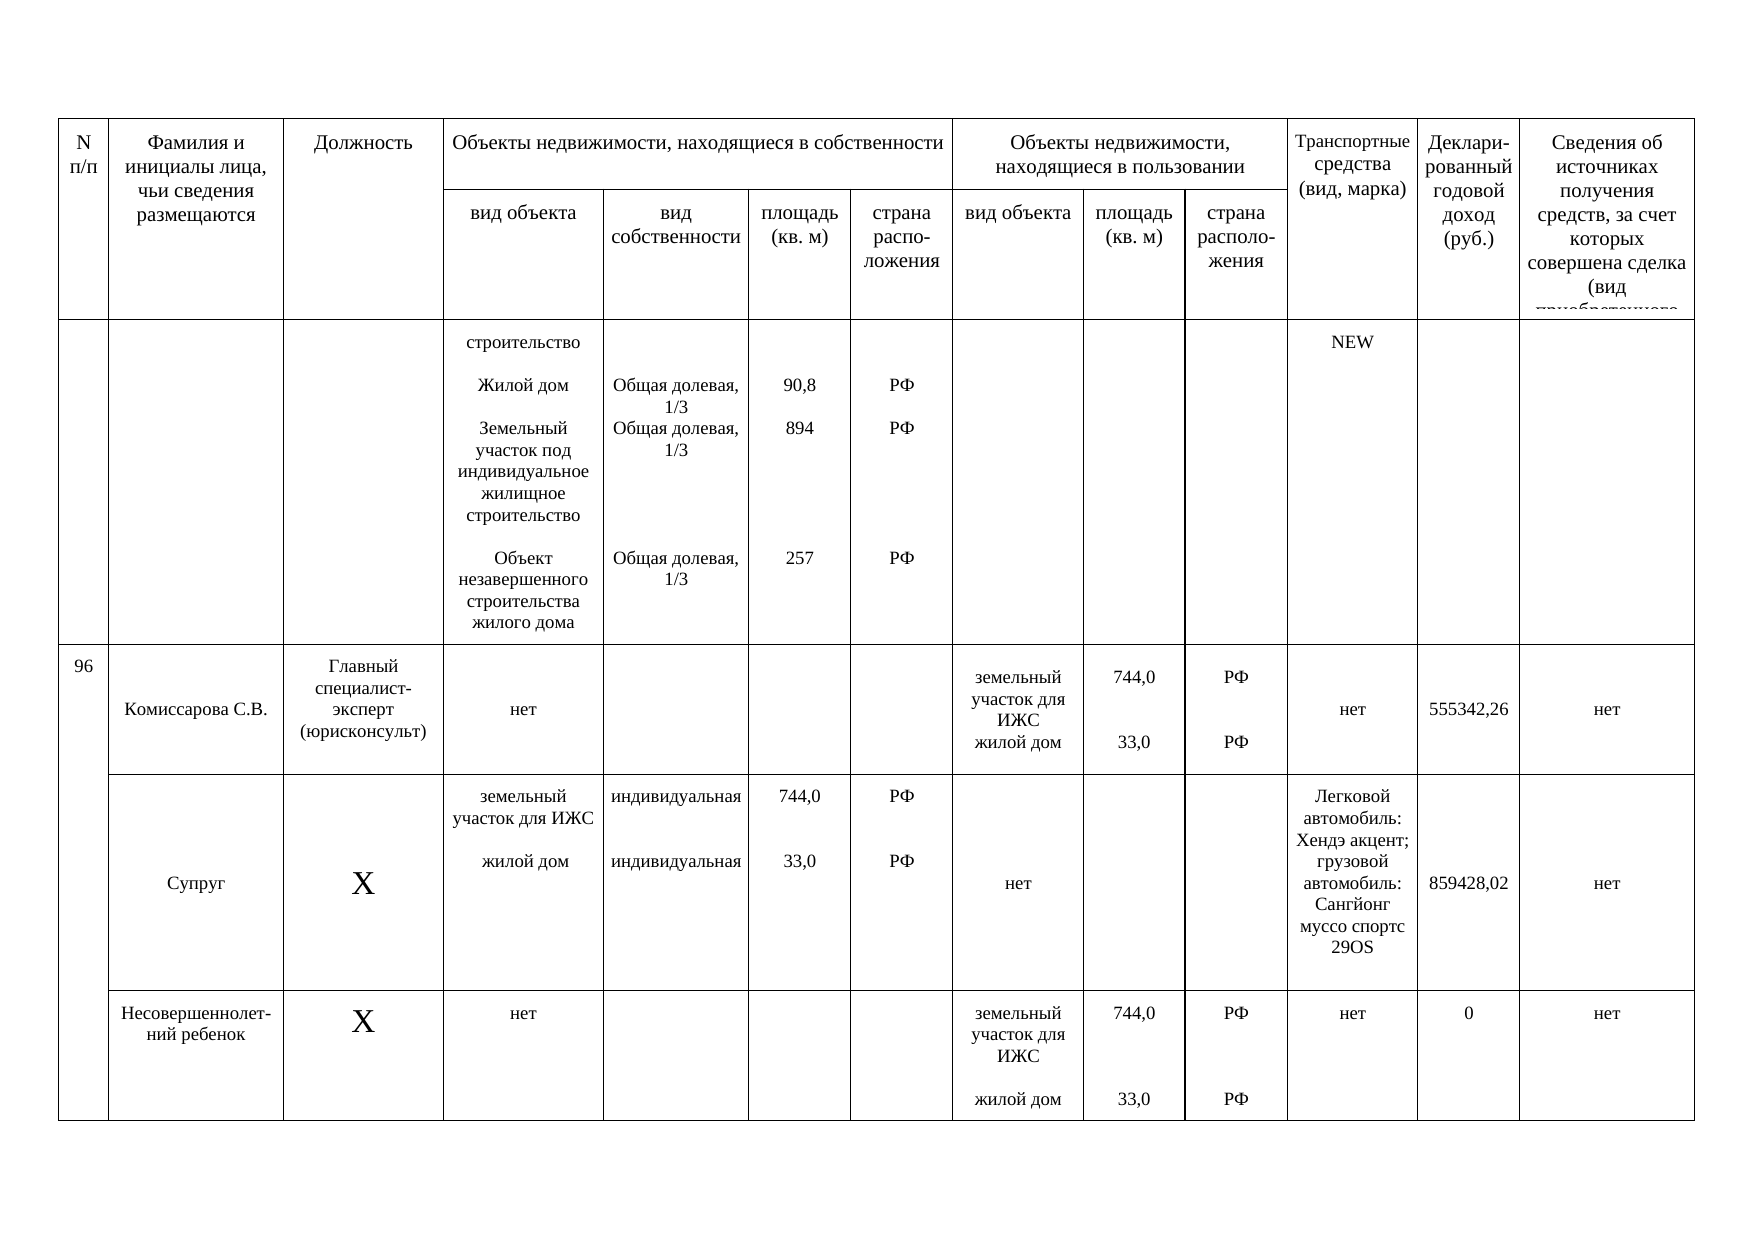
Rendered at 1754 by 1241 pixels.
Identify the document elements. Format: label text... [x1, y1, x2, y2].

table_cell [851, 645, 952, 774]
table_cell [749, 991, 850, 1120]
table_header Деклари-рованный годовой доход (руб.) [1418, 119, 1519, 319]
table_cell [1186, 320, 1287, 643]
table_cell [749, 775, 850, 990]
table_header Объекты недвижимости, находящиеся в собственности [444, 119, 952, 188]
table_header Фамилия и инициалы лица, чьи сведения размещаются [109, 119, 283, 319]
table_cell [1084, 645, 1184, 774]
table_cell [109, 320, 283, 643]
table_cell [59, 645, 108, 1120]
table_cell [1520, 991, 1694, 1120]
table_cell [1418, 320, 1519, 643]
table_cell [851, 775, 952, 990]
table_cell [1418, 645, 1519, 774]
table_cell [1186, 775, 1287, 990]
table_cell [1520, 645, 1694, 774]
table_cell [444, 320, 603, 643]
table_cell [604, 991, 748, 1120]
table_cell страна располо-жения [1186, 190, 1287, 319]
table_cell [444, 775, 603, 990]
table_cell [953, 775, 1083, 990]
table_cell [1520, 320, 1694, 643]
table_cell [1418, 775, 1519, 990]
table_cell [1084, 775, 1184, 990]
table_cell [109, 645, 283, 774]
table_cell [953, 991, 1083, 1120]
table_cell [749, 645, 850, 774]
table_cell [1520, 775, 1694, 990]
table_header Объекты недвижимости, находящиеся в пользовании [953, 119, 1287, 188]
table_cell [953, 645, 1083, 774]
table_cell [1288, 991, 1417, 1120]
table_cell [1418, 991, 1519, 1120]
table_cell страна распо-ложения [851, 190, 952, 319]
table_header N п/п [59, 119, 108, 319]
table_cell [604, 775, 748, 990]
table_cell вид объекта [953, 190, 1083, 319]
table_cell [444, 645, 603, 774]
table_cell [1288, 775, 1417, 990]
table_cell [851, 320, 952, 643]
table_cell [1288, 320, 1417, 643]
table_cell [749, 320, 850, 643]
table_cell вид объекта [444, 190, 603, 319]
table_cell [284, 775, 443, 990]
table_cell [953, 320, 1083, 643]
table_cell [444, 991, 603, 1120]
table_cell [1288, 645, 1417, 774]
table_header Транспортные средства (вид, марка) [1288, 119, 1417, 319]
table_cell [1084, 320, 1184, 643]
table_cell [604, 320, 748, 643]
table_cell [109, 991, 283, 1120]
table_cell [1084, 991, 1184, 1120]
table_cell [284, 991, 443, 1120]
table_cell площадь (кв. м) [1084, 190, 1184, 319]
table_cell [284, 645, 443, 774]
table_header Сведения об источниках получения средств, за счет которых совершена сделка (вид приобретенного имущества, источники) [1520, 119, 1694, 319]
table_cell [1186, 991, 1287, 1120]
table_header Должность [284, 119, 443, 319]
table_cell площадь (кв. м) [749, 190, 850, 319]
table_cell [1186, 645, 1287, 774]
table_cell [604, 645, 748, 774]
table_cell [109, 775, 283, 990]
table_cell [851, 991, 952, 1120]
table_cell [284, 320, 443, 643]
table_cell вид собственности [604, 190, 748, 319]
